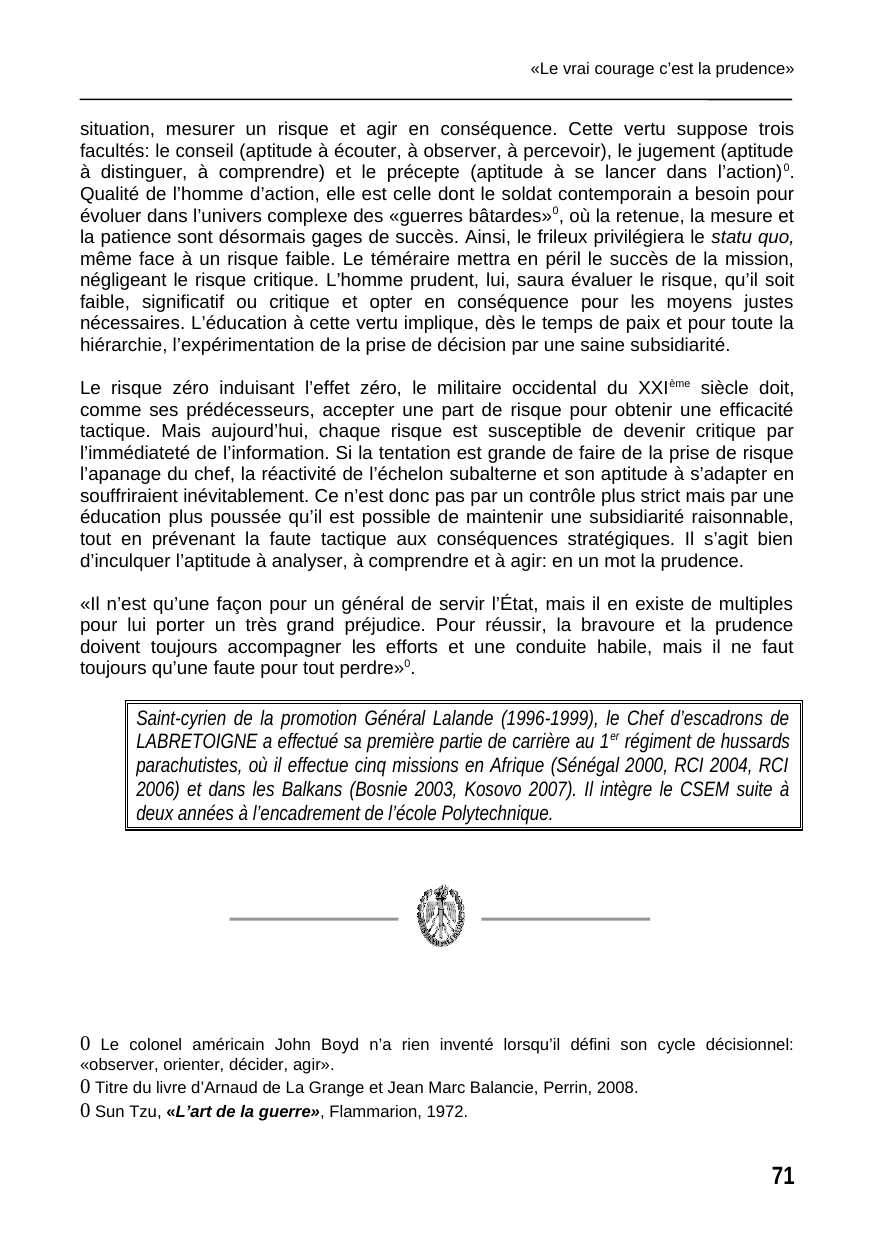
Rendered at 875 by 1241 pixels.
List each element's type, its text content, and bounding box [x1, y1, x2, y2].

text «Il n’est qu’une façon pour un général de servir l’État, mais il en existe de multiples pour lui porter un très grand préjudice. Pour réussir, la bravoure et la prudence doivent toujours accompagner les efforts et une conduite habile, mais il ne faut toujours qu’une faute pour tout perdre». [80, 592, 794, 679]
text Le risque zéro induisant l’effet zéro, le militaire occidental du XXIème siècle doit, comme ses prédécesseurs, accepter une part de risque pour obtenir une efficacité tactique. Mais aujourd’hui, chaque risque est susceptible de devenir critique par l’immédiateté de l’information. Si la tentation est grande de faire de la prise de risque l’apanage du chef, la réactivité de l’échelon subalterne et son aptitude à s’adapter en souffriraient inévitablement. Ce n’est donc pas par un contrôle plus strict mais par une éducation plus poussée qu’il est possible de maintenir une subsidiarité raisonnable, tout en prévenant la faute tactique aux conséquences stratégiques. Il s’agit bien d’inculquer l’aptitude à analyser, à comprendre et à agir: en un mot la prudence. [80, 377, 794, 571]
text Saint-cyrien de la promotion Général Lalande (1996-1999), le Chef d’escadrons de LABRETOIGNE a effectué sa première partie de carrière au 1er régiment de hussards parachutistes, où il effectue cinq missions en Afrique (Sénégal 2000, RCI 2004, RCI 2006) et dans les Balkans (Bosnie 2003, Kosovo 2007). Il intègre le CSEM suite à deux années à l’encadrement de l’école Polytechnique. [128, 704, 800, 827]
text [80, 118, 794, 355]
